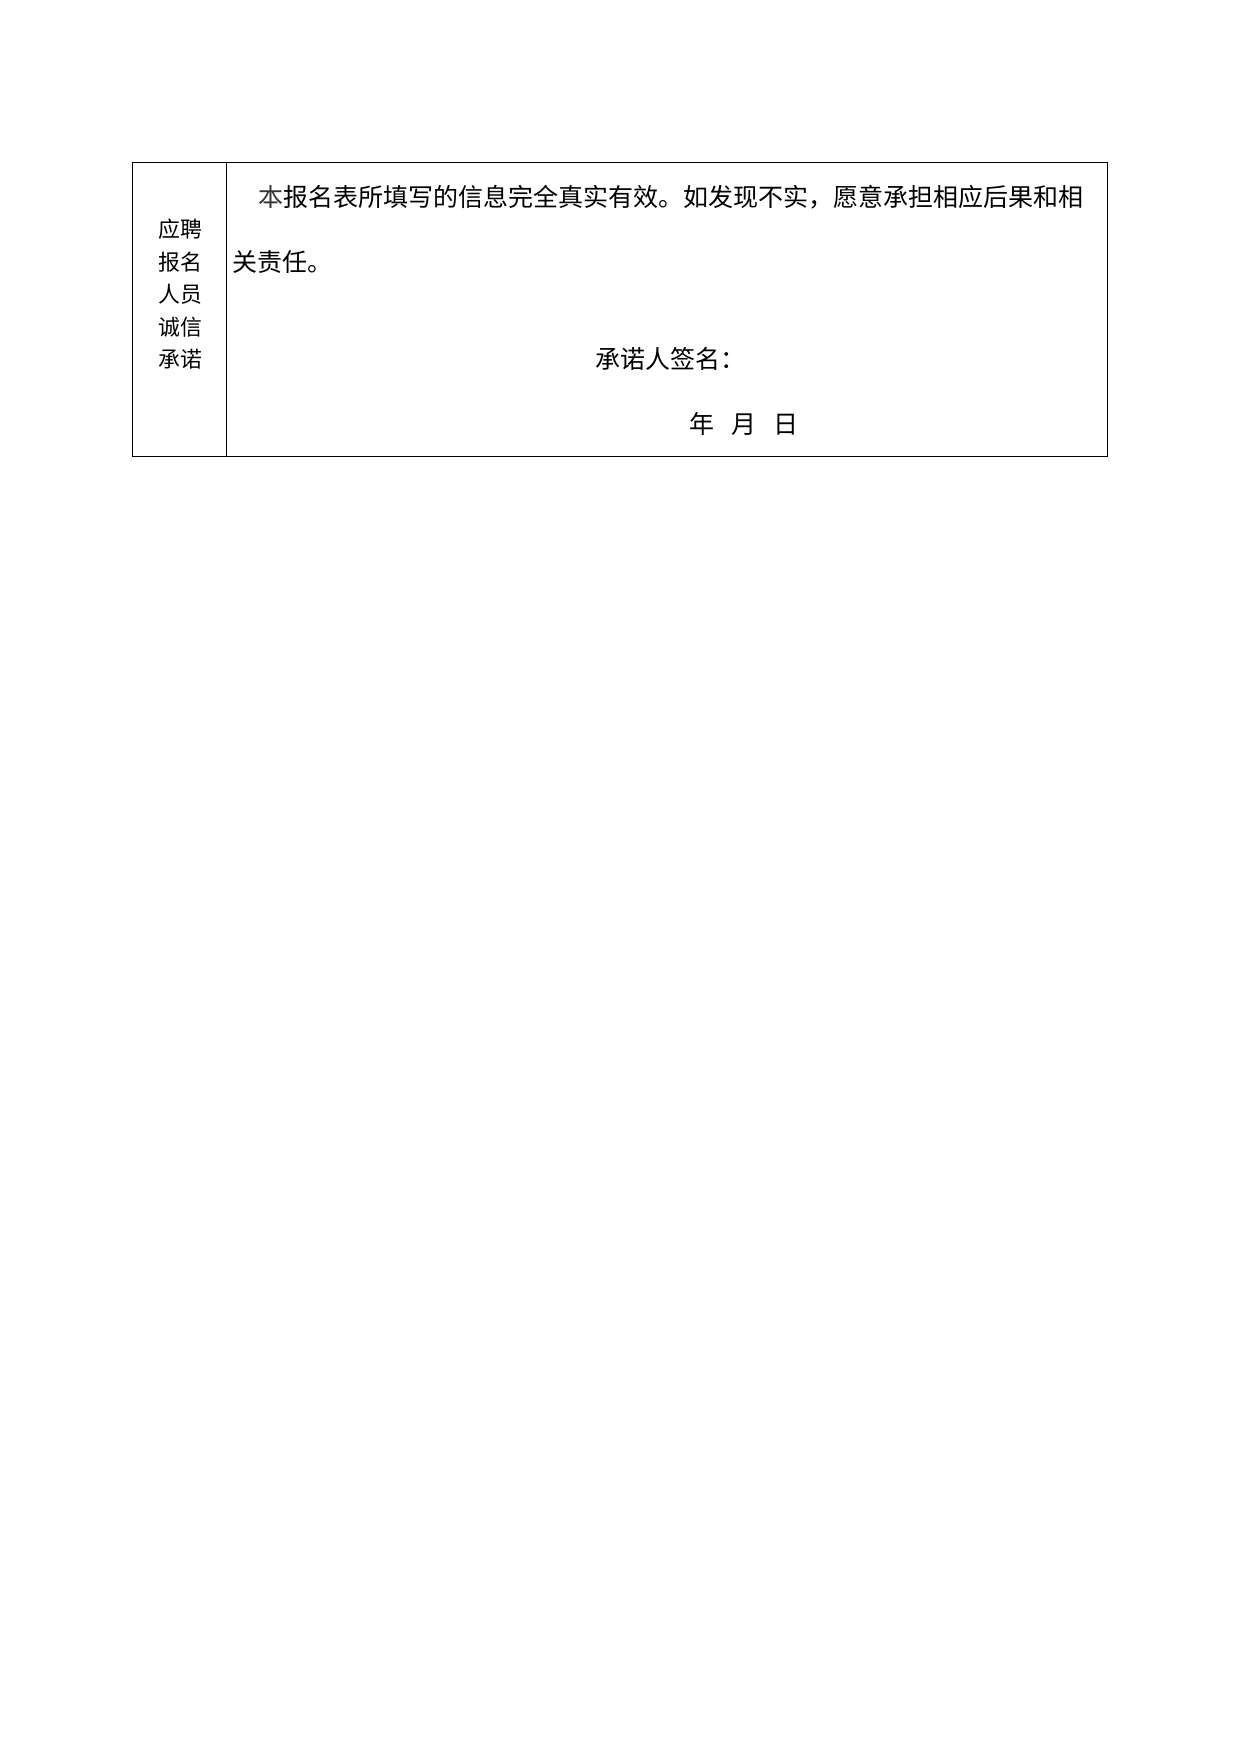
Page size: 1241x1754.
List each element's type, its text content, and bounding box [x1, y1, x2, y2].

table_cell 应聘 报名 人员 诚信 承诺 [133, 163, 226, 456]
table_cell 本报名表所填写的信息完全真实有效。如发现不实，愿意承担相应后果和相关责任。 承诺人签名： 年 月 日 [227, 163, 1107, 456]
